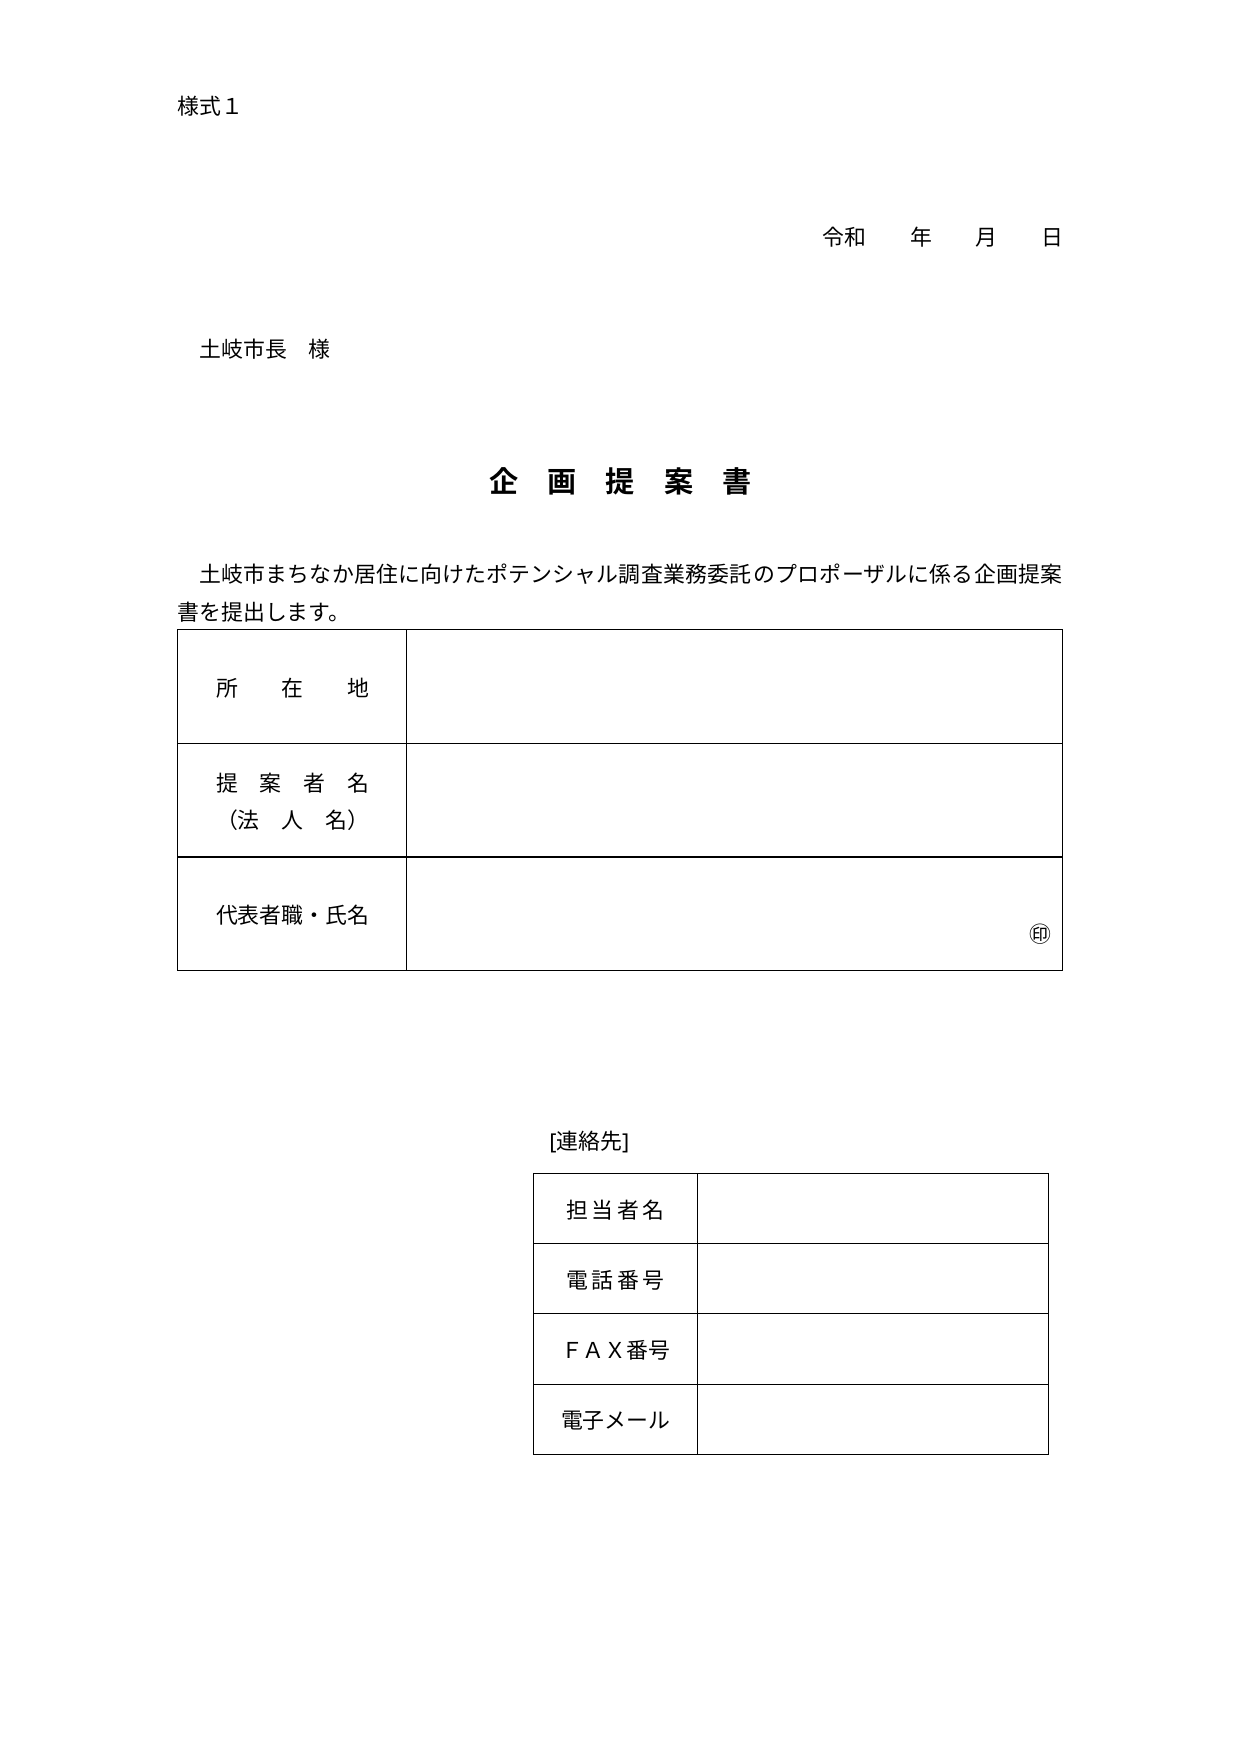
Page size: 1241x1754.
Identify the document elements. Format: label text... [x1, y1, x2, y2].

table_header [698, 1174, 1048, 1243]
table_cell ㊞ [407, 858, 1062, 970]
table_cell [407, 744, 1062, 856]
table_header [407, 630, 1062, 743]
table_header 担当者名 [534, 1174, 697, 1243]
table_cell [698, 1244, 1048, 1313]
text 令和 年 月 日 [177, 217, 1063, 254]
table_cell 代表者職・氏名 [178, 858, 406, 970]
table_cell 電子メール [534, 1385, 697, 1454]
table_cell ＦＡＸ番号 [534, 1314, 697, 1383]
table_header 所 在 地 [178, 630, 406, 743]
table_cell [698, 1314, 1048, 1383]
text 土岐市長 様 [177, 329, 1063, 367]
text 企 画 提 案 書 [177, 442, 1063, 517]
table_cell 提 案 者 名 （法 人 名） [178, 744, 406, 856]
text 土岐市まちなか居住に向けたポテンシャル調査業務委託のプロポーザルに係る企画提案書を提出します。 [177, 554, 1063, 629]
table_cell 電話番号 [534, 1244, 697, 1313]
text [連絡先] [177, 1121, 1063, 1158]
table_cell [698, 1385, 1048, 1454]
